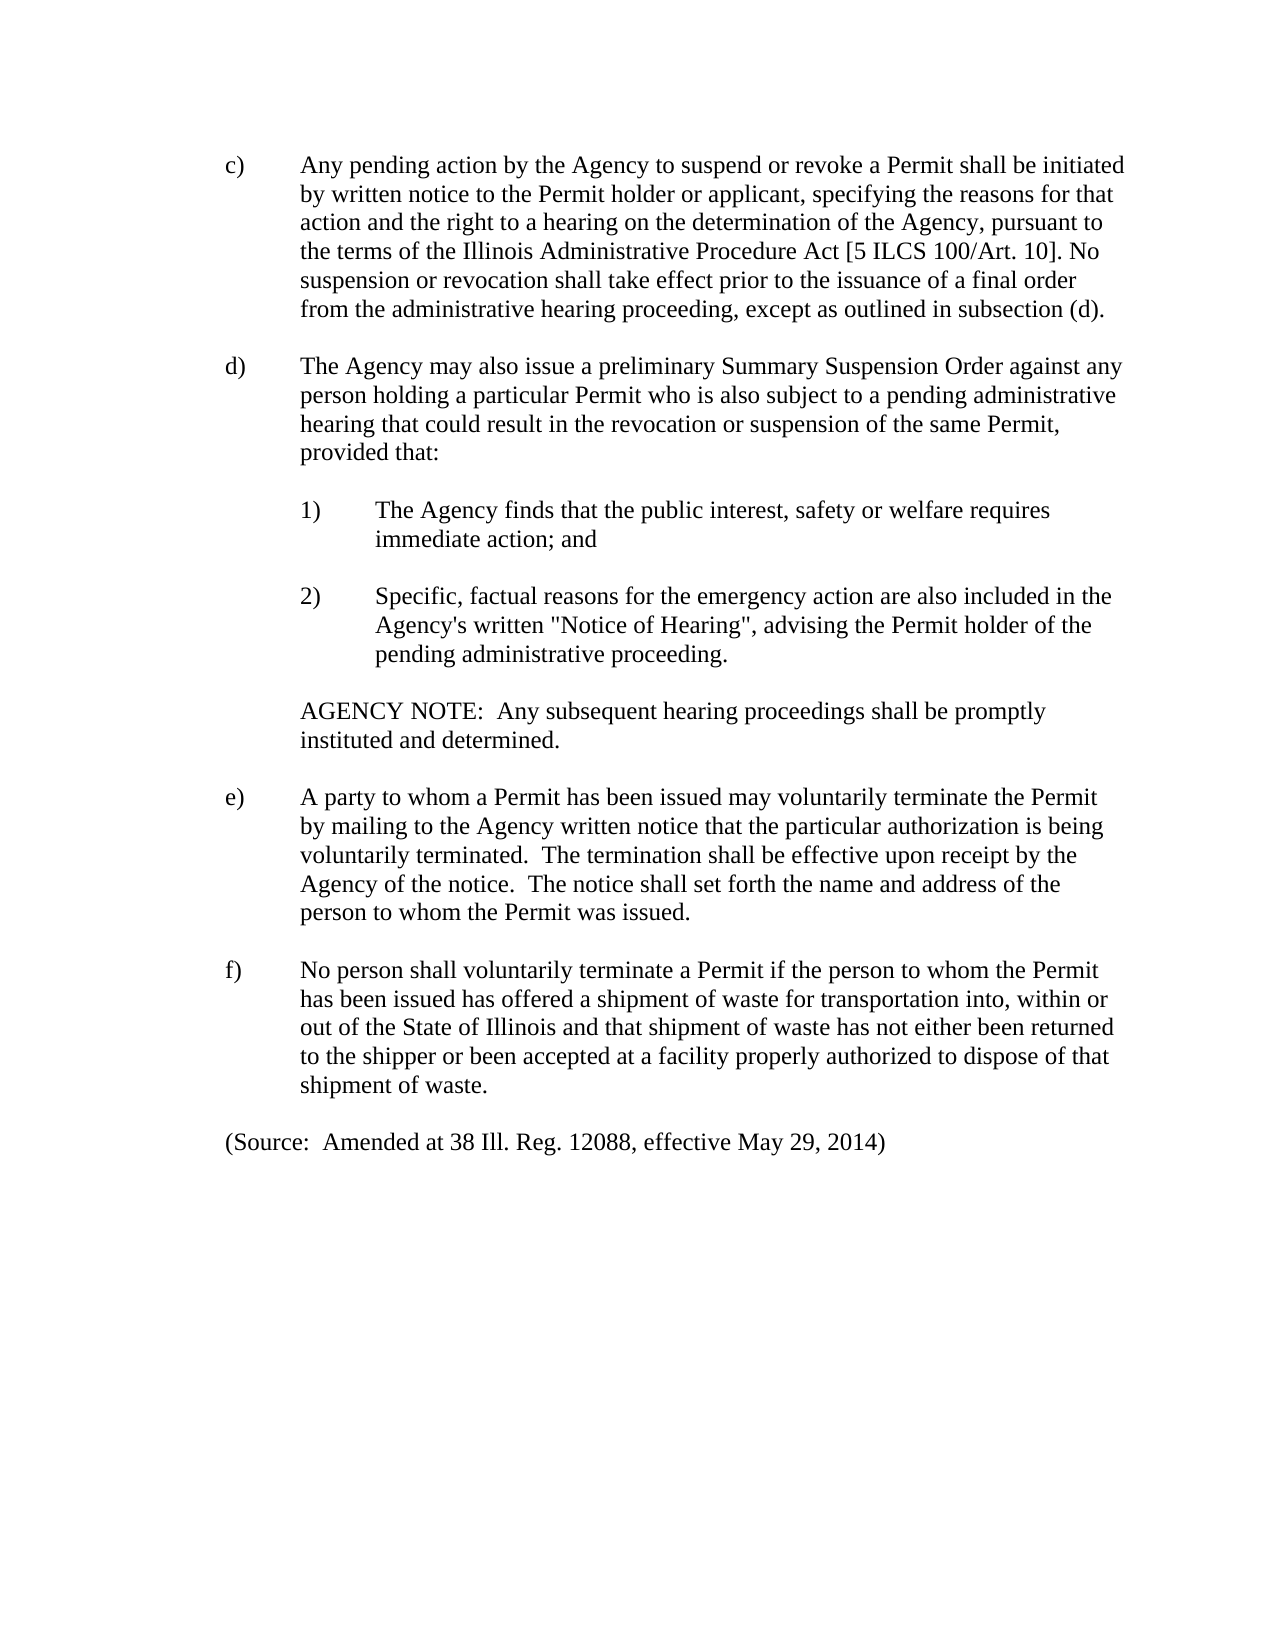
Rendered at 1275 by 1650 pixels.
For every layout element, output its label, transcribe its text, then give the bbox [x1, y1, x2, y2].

text f) No person shall voluntarily terminate a Permit if the person to whom the Permit has been issued has offered a shipment of waste for transportation into, within or out of the State of Illinois and that shipment of waste has not either been returned to the shipper or been accepted at a facility properly authorized to dispose of that shipment of waste. [225, 955, 1125, 1099]
text e) A party to whom a Permit has been issued may voluntarily terminate the Permit by mailing to the Agency written notice that the particular authorization is being voluntarily terminated. The termination shall be effective upon receipt by the Agency of the notice. The notice shall set forth the name and address of the person to whom the Permit was issued. [225, 782, 1125, 926]
text AGENCY NOTE: Any subsequent hearing proceedings shall be promptly instituted and determined. [225, 696, 1125, 754]
text c) Any pending action by the Agency to suspend or revoke a Permit shall be initiated by written notice to the Permit holder or applicant, specifying the reasons for that action and the right to a hearing on the determination of the Agency, pursuant to the terms of the Illinois Administrative Procedure Act [5 ILCS 100/Art. 10]. No suspension or revocation shall take effect prior to the issuance of a final order from the administrative hearing proceeding, except as outlined in subsection (d). [225, 150, 1125, 322]
text d) The Agency may also issue a preliminary Summary Suspension Order against any person holding a particular Permit who is also subject to a pending administrative hearing that could result in the revocation or suspension of the same Permit, provided that: [225, 351, 1125, 466]
text 1) The Agency finds that the public interest, safety or welfare requires immediate action; and [300, 495, 1125, 552]
text 2) Specific, factual reasons for the emergency action are also included in the Agency's written "Notice of Hearing", advising the Permit holder of the pending administrative proceeding. [300, 581, 1125, 667]
text (Source: Amended at 38 Ill. Reg. 12088, effective May 29, 2014) [225, 1127, 1125, 1156]
